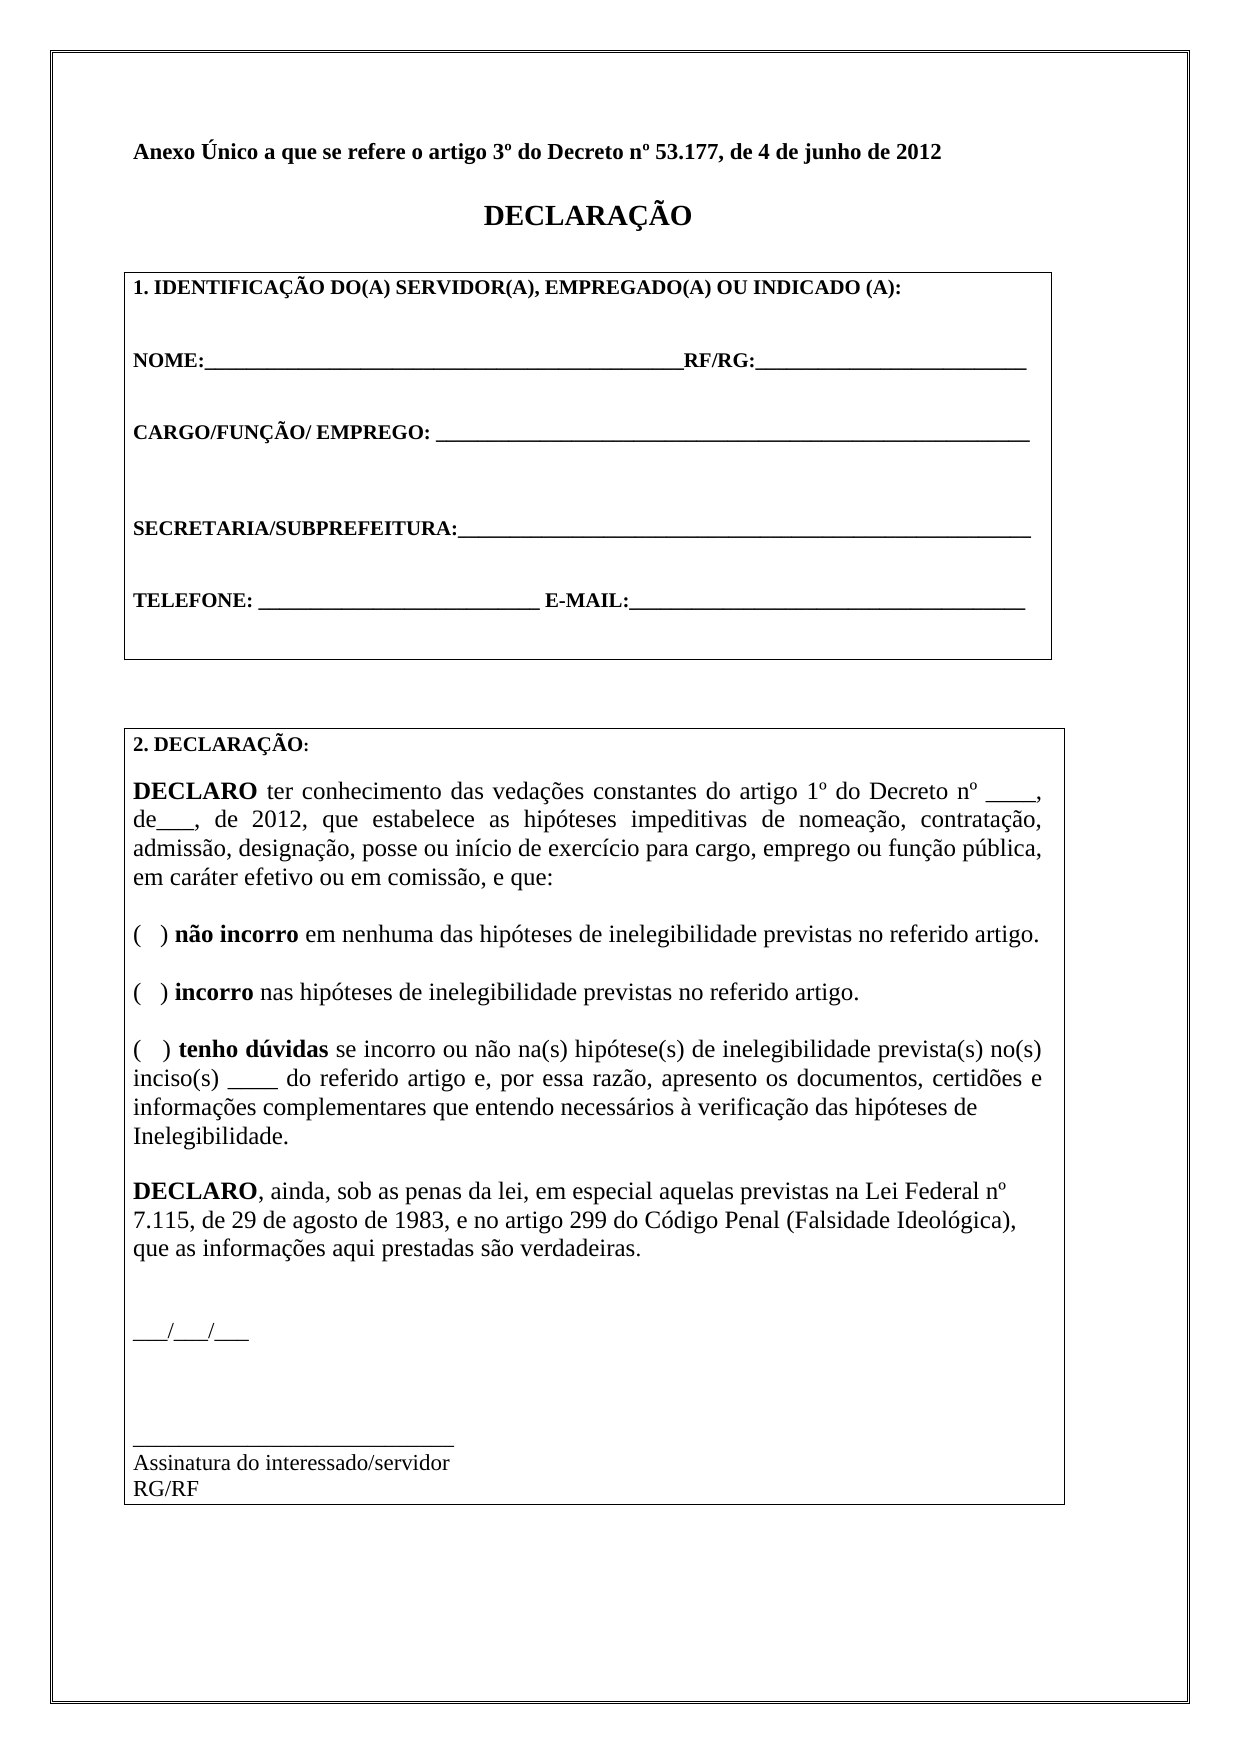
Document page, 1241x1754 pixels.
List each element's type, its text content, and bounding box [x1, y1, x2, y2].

text ( ) incorro nas hipóteses de inelegibilidade previstas no referido artigo. [133, 977, 1043, 1006]
text NOME:______________________________________________RF/RG:__________________________ [133, 347, 1043, 372]
text DECLARAÇÃO [133, 198, 1043, 232]
text Assinatura do interessado/servidor [133, 1449, 1043, 1472]
text Inelegibilidade. [133, 1121, 1043, 1149]
text ( ) não incorro em nenhuma das hipóteses de inelegibilidade previstas no referido artigo. [133, 919, 1043, 948]
text TELEFONE: ___________________________ E-MAIL:______________________________________ [125, 585, 1051, 612]
text ___/___/___ [133, 1317, 1043, 1344]
text DECLARO, ainda, sob as penas da lei, em especial aquelas previstas na Lei Federal nº 7.115, de 29 de agosto de 1983, e no artigo 299 do Código Penal (Falsidade Ideológica), que as informações aqui prestadas são verdadeiras. [133, 1176, 1043, 1262]
text ( ) tenho dúvidas se incorro ou não na(s) hipótese(s) de inelegibilidade prevista(s) no(s) inciso(s) ____ do referido artigo e, por essa razão, apresento os documentos, certidões e informações complementares que entendo necessários à verificação das hipóteses de [133, 1034, 1043, 1121]
text DECLARO ter conhecimento das vedações constantes do artigo 1º do Decreto nº ____, de___, de 2012, que estabelece as hipóteses impeditivas de nomeação, contratação, admissão, designação, posse ou início de exercício para cargo, emprego ou função pública, em caráter efetivo ou em comissão, e que: [133, 776, 1043, 891]
text RG/RF [125, 1472, 1064, 1504]
text ____________________________ [133, 1423, 1043, 1449]
text 1. IDENTIFICAÇÃO DO(A) SERVIDOR(A), EMPREGADO(A) OU INDICADO (A): [125, 273, 1051, 299]
text CARGO/FUNÇÃO/ EMPREGO: _________________________________________________________ [133, 420, 1043, 444]
text Anexo Único a que se refere o artigo 3º do Decreto nº 53.177, de 4 de junho de 2012 [133, 138, 1043, 164]
text 2. DECLARAÇÃO: [125, 729, 1064, 756]
text SECRETARIA/SUBPREFEITURA:_______________________________________________________ [133, 516, 1043, 540]
